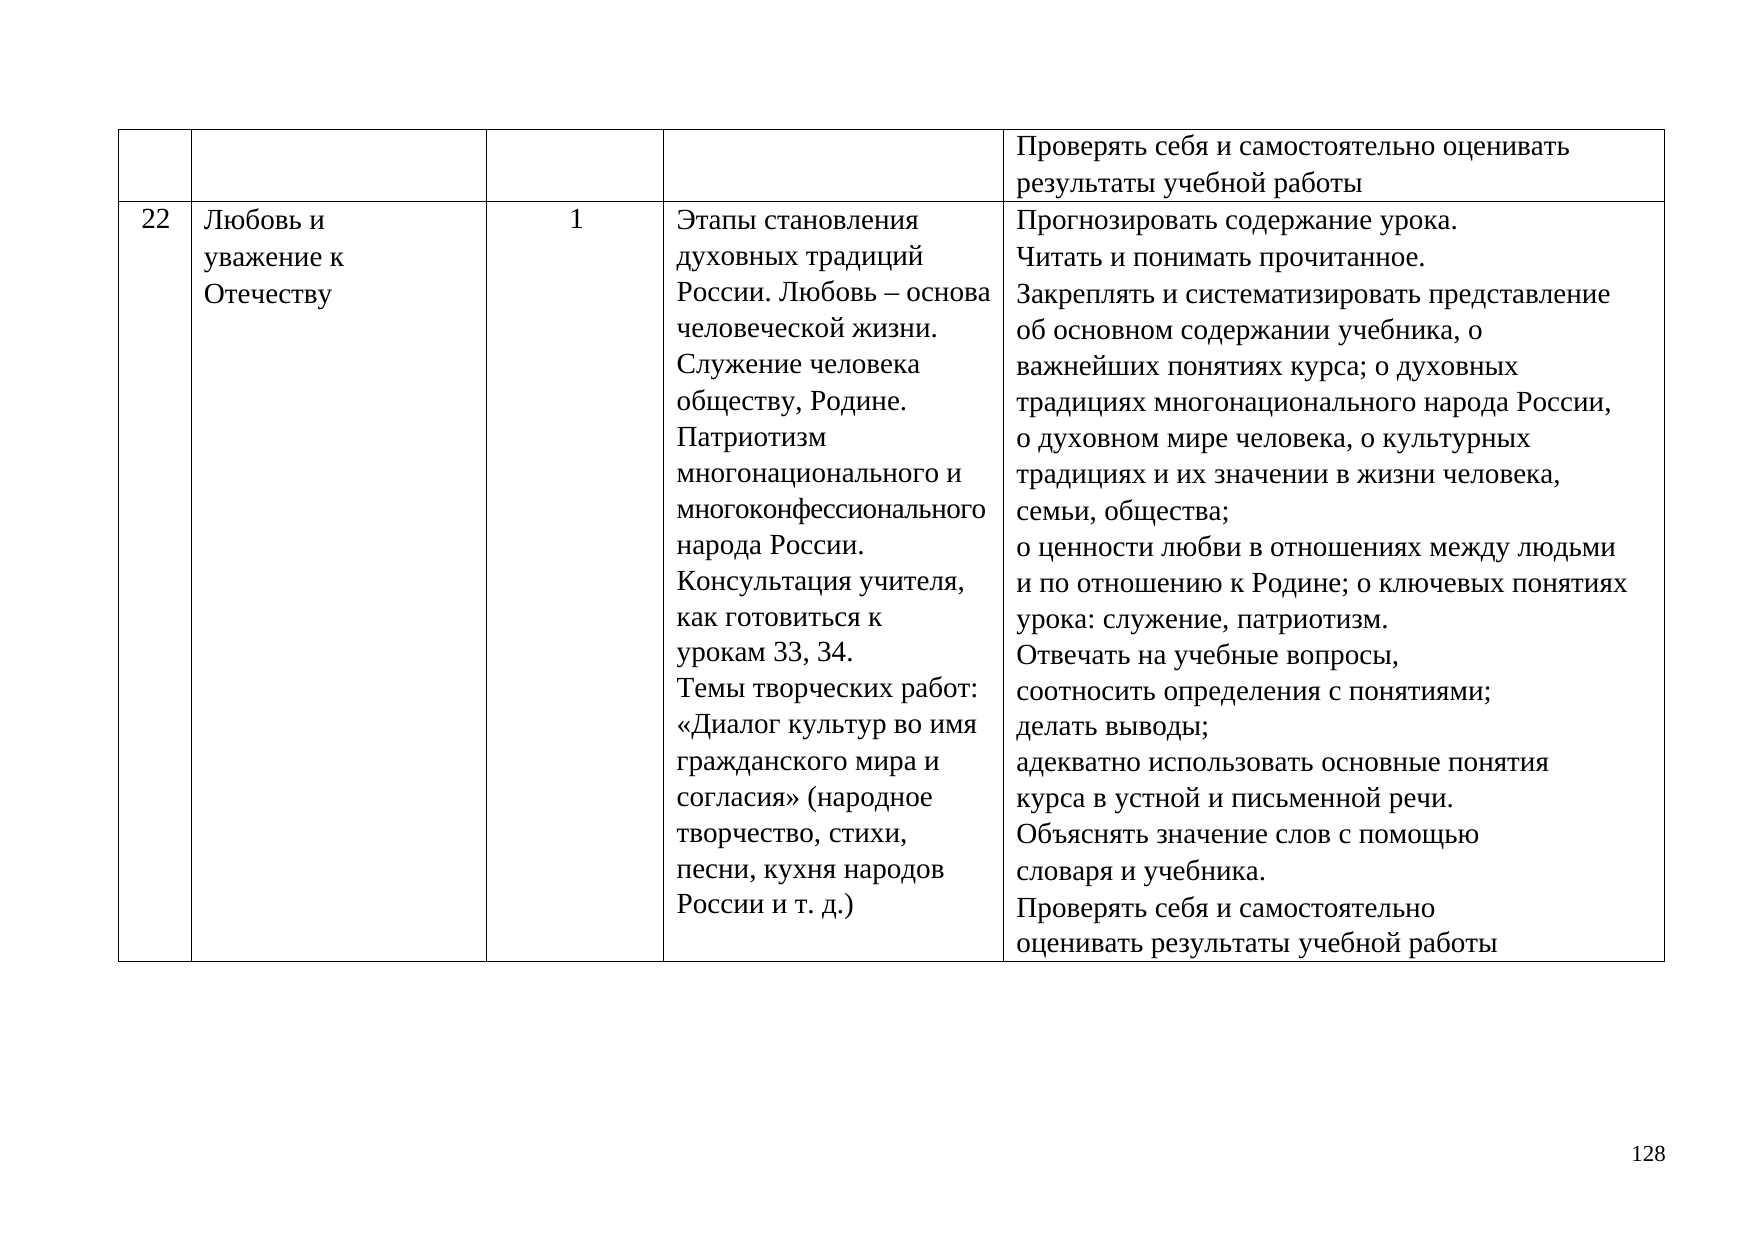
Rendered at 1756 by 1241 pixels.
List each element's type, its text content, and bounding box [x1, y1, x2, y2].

table_header [487, 130, 663, 201]
table_header [664, 130, 1003, 201]
table_cell 22 [119, 202, 191, 961]
table_cell Прогнозировать содержание урока. Читать и понимать прочитанное. Закреплять и систематизировать представление об основном содержании учебника, о важнейших понятиях курса; о духовных традициях многонационального народа России, о духовном мире человека, о культурных традициях и их значении в жизни человека, семьи, общества; о ценности любви в отношениях между людьми и по отношению к Родине; о ключевых понятиях урока: служение, патриотизм. Отвечать на учебные вопросы, соотносить определения с понятиями; делать выводы; адекватно использовать основные понятия курса в устной и письменной речи. Объяснять значение слов с помощью словаря и учебника. Проверять себя и самостоятельно оценивать результаты учебной работы [1004, 202, 1664, 961]
table_header [119, 130, 191, 201]
table_header [192, 130, 486, 201]
table_cell Любовь и уважение к Отечеству [192, 202, 486, 961]
table_cell Этапы становления духовных традиций России. Любовь – основа человеческой жизни. Служение человека обществу, Родине. Патриотизм многонационального и многоконфессионального народа России. Консультация учителя, как готовиться к урокам 33, 34. Темы творческих работ: «Диалог культур во имя гражданского мира и согласия» (народное творчество, стихи, песни, кухня народов России и т. д.) [664, 202, 1003, 961]
table_cell 1 [487, 202, 663, 961]
table_header Проверять себя и самостоятельно оценивать результаты учебной работы [1004, 130, 1664, 201]
